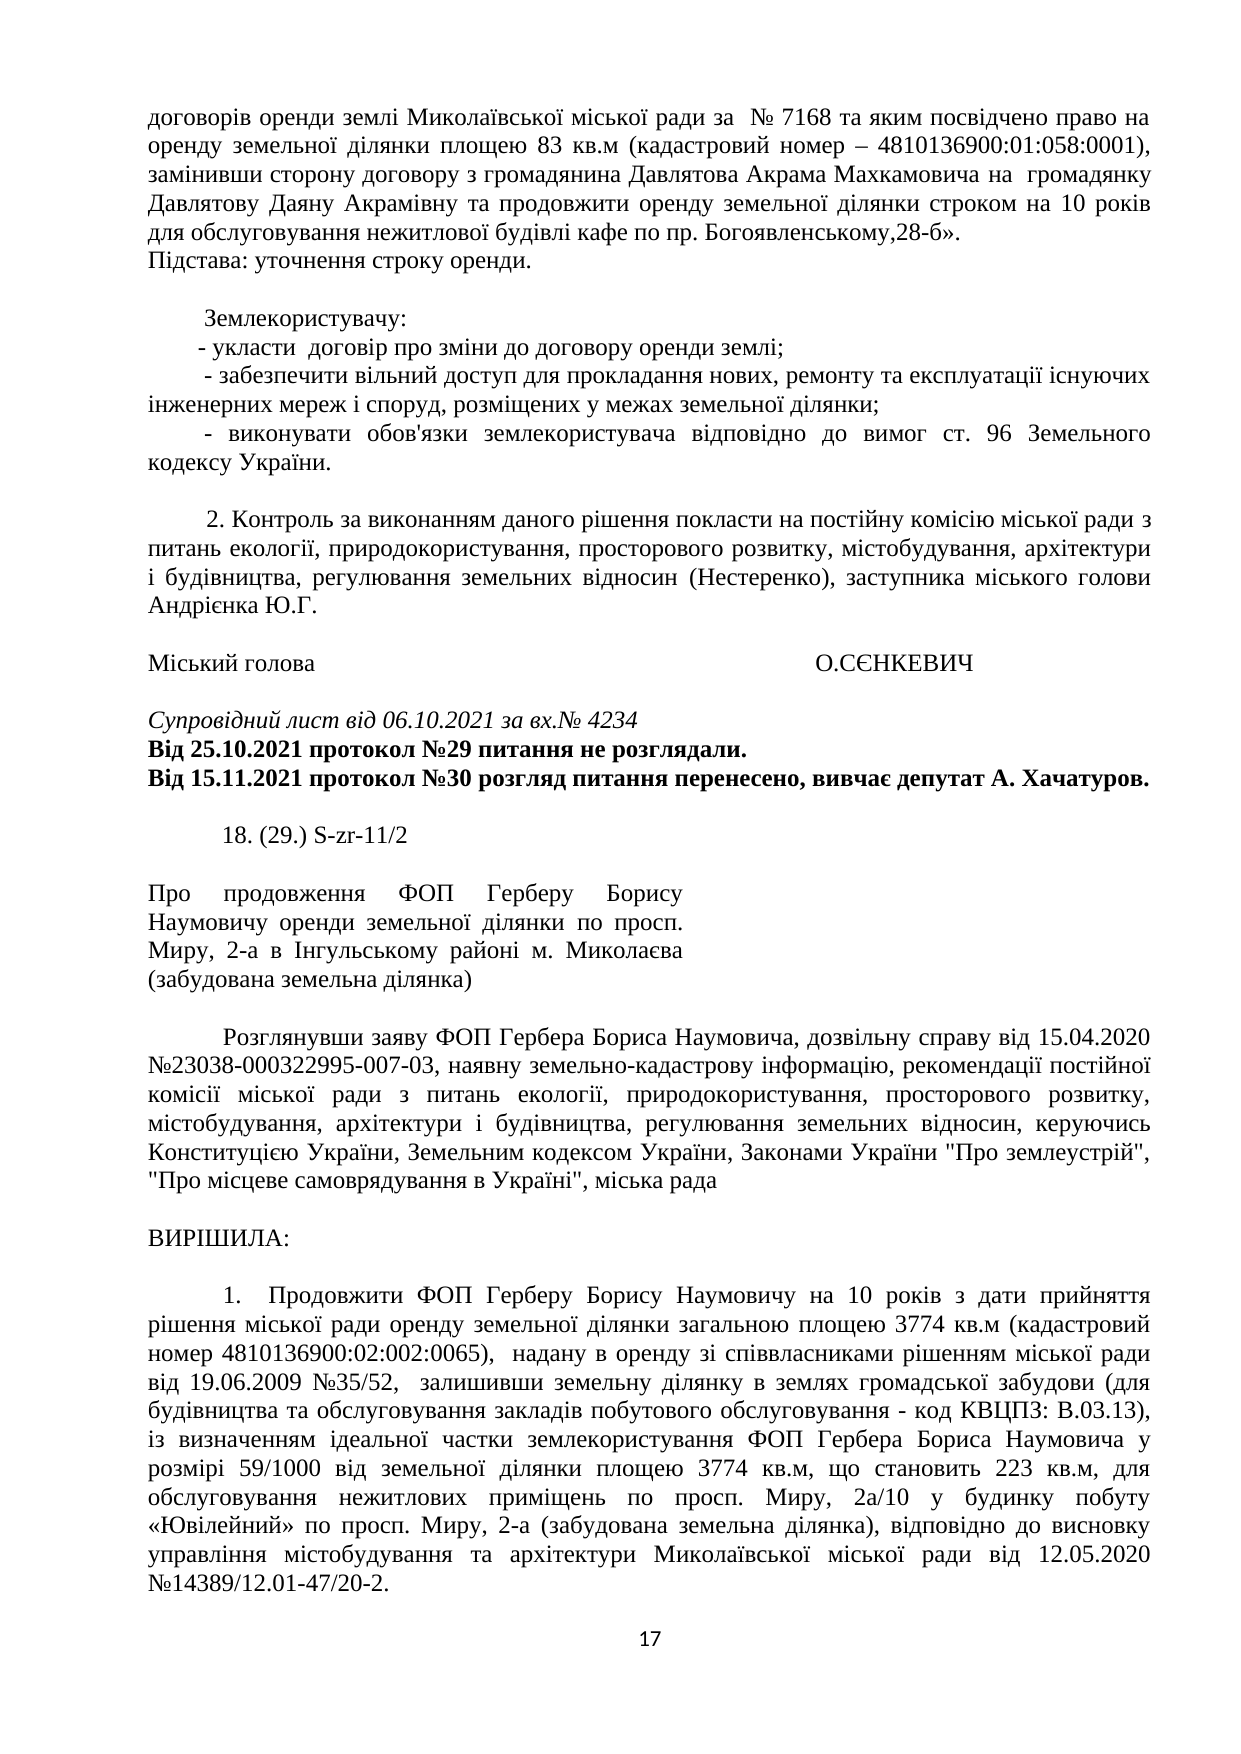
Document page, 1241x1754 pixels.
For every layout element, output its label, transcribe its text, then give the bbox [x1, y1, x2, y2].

text 2. Контроль за виконанням даного рішення покласти на постійну комісію міської ради з питань екології, природокористування, просторового розвитку, містобудування, архітектури і будівництва, регулювання земельних відносин (Нестеренко), заступника міського голови Андрієнка Ю.Г. [148, 504, 1152, 619]
text - виконувати обов'язки землекористувача відповідно до вимог ст. 96 Земельного кодексу України. [148, 418, 1152, 476]
text - забезпечити вільний доступ для прокладання нових, ремонту та експлуатації існуючих інженерних мереж і споруд, розміщених у межах земельної ділянки; [148, 361, 1152, 418]
subtitle (29.) S-zr-11/2 [222, 821, 1152, 849]
text 1. Продовжити ФОП Герберу Борису Наумовичу на 10 років з дати прийняття рішення міської ради оренду земельної ділянки загальною площею 3774 кв.м (кадастровий номер 4810136900:02:002:0065), надану в оренду зі співвласниками рішенням міської ради від 19.06.2009 №35/52, залишивши земельну ділянку в землях громадської забудови (для будівництва та обслуговування закладів побутового обслуговування - код КВЦПЗ: В.03.13), із визначенням ідеальної частки землекористування ФОП Гербера Бориса Наумовича у розмірі 59/1000 від земельної ділянки площею 3774 кв.м, що становить 223 кв.м, для обслуговування нежитлових приміщень по просп. Миру, 2а/10 у будинку побуту «Ювілейний» по просп. Миру, 2-а (забудована земельна ділянка), відповідно до висновку управління містобудування та архітектури Миколаївської міської ради від 12.05.2020 №14389/12.01-47/20-2. [148, 1281, 1152, 1597]
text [148, 102, 1152, 246]
text ВИРІШИЛА: [148, 1223, 1152, 1252]
text - укласти договір про зміни до договору оренди землі; [148, 332, 1152, 361]
text Від 25.10.2021 протокол №29 питання не розглядали. [148, 734, 1152, 763]
text Від 15.11.2021 протокол №30 розгляд питання перенесено, вивчає депутат А. Хачатуров. [148, 763, 1152, 792]
text Підстава: уточнення строку оренди. [148, 246, 1152, 274]
text Міський голова О.СЄНКЕВИЧ [148, 648, 1152, 677]
text Про продовження ФОП Герберу Борису Наумовичу оренди земельної ділянки по просп. Миру, 2-а в Інгульському районі м. Миколаєва (забудована земельна ділянка) [148, 878, 683, 993]
text Розглянувши заяву ФОП Гербера Бориса Наумовича, дозвільну справу від 15.04.2020 №23038-000322995-007-03, наявну земельно-кадастрову інформацію, рекомендації постійної комісії міської ради з питань екології, природокористування, просторового розвитку, містобудування, архітектури і будівництва, регулювання земельних відносин, керуючись Конституцією України, Земельним кодексом України, Законами України "Про землеустрій", "Про місцеве самоврядування в Україні", міська рада [148, 1022, 1152, 1194]
text Землекористувачу: [148, 303, 1152, 332]
text Супровідний лист від 06.10.2021 за вх.№ 4234 [148, 706, 1152, 734]
